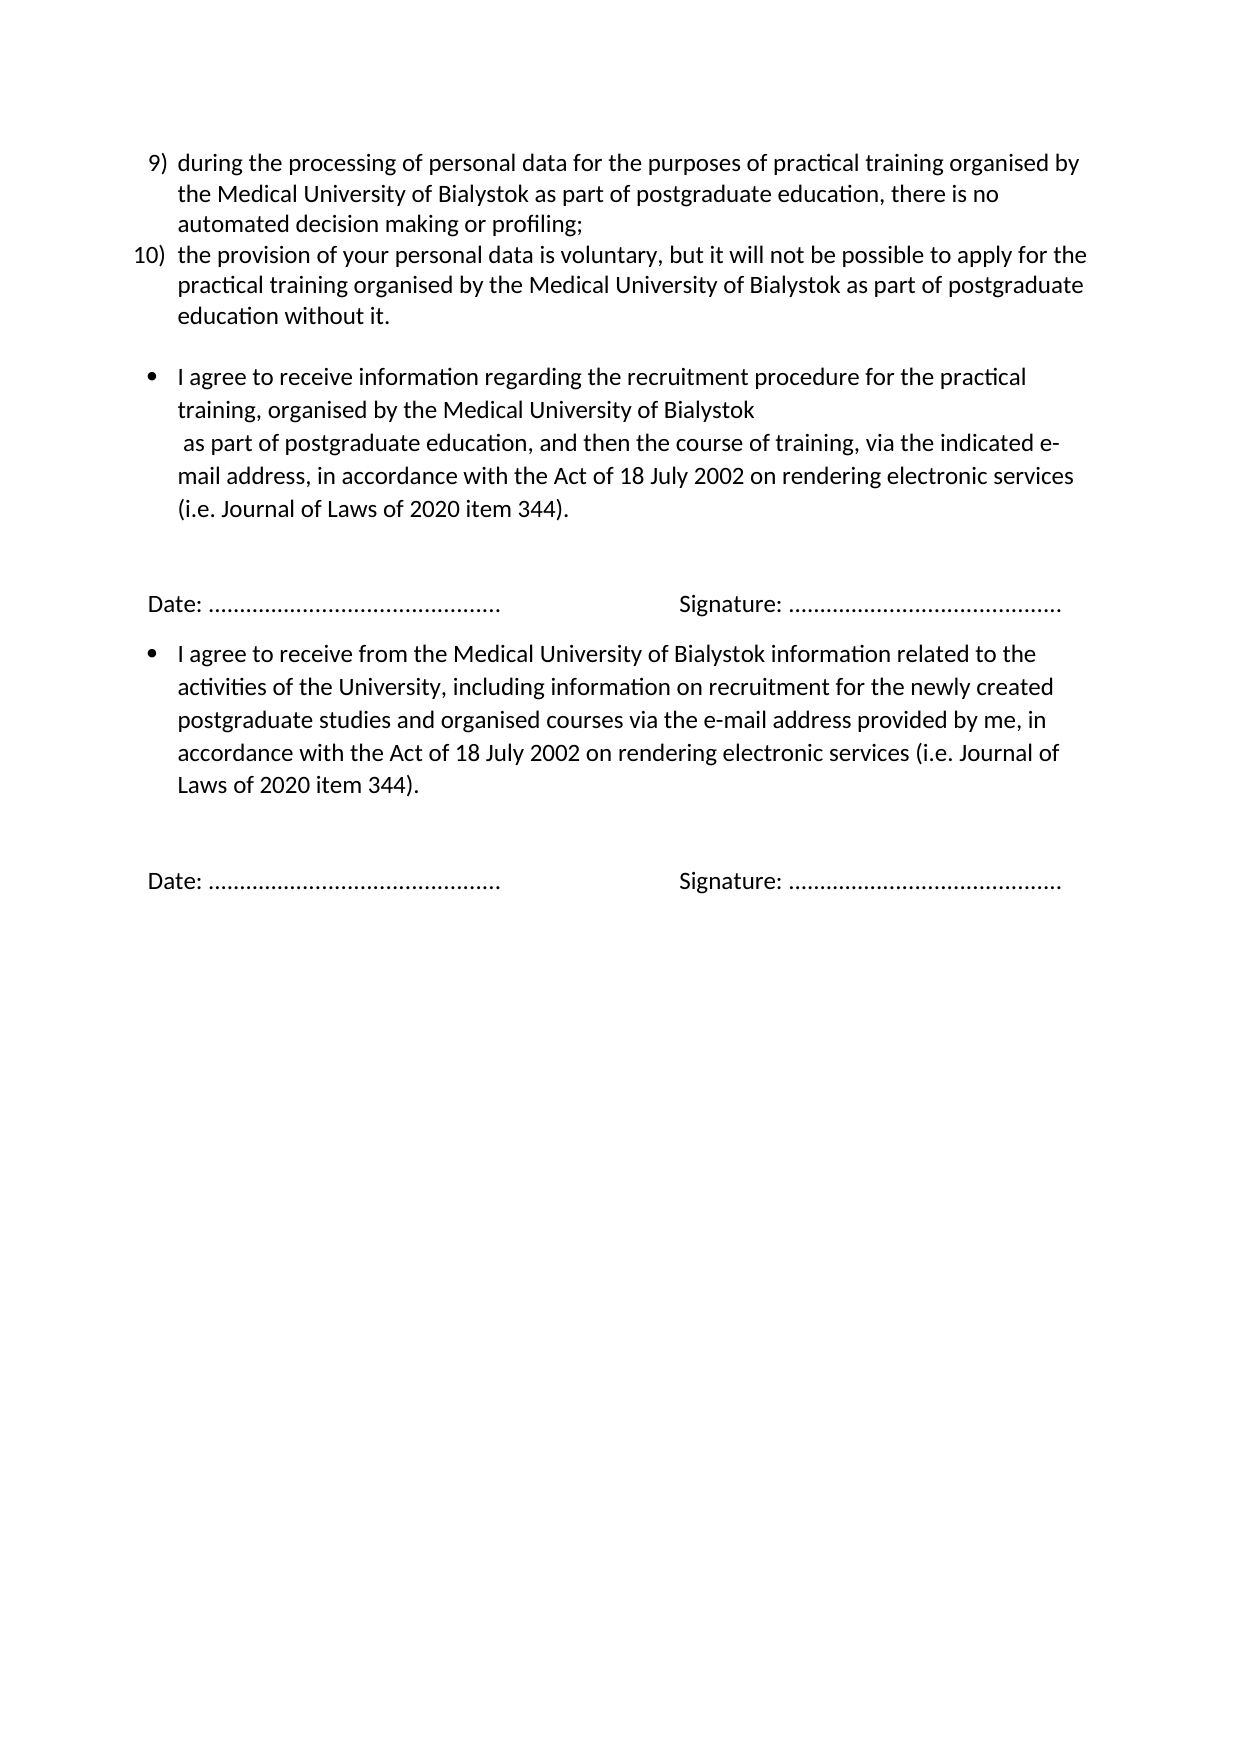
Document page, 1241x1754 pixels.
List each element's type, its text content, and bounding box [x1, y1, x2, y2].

list I agree to receive from the Medical University of Bialystok information related to the activities of the University, including information on recruitment for the newly created postgraduate studies and organised courses via the e-mail address provided by me, in accordance with the Act of 18 July 2002 on rendering electronic services (i.e. Journal of Laws of 2020 item 344). [148, 638, 1093, 800]
list the provision of your personal data is voluntary, but it will not be possible to apply for the practical training organised by the Medical University of Bialystok as part of postgraduate education without it. [133, 239, 1093, 331]
list I agree to receive information regarding the recruitment procedure for the practical training, organised by the Medical University of Bialystok as part of postgraduate education, and then the course of training, via the indicated e-mail address, in accordance with the Act of 18 July 2002 on rendering electronic services (i.e. Journal of Laws of 2020 item 344). [148, 361, 1093, 523]
list during the processing of personal data for the purposes of practical training organised by the Medical University of Bialystok as part of postgraduate education, there is no automated decision making or profiling; [148, 148, 1093, 239]
text Date: Signature: [148, 865, 1093, 896]
text Date: Signature: [148, 588, 1093, 619]
